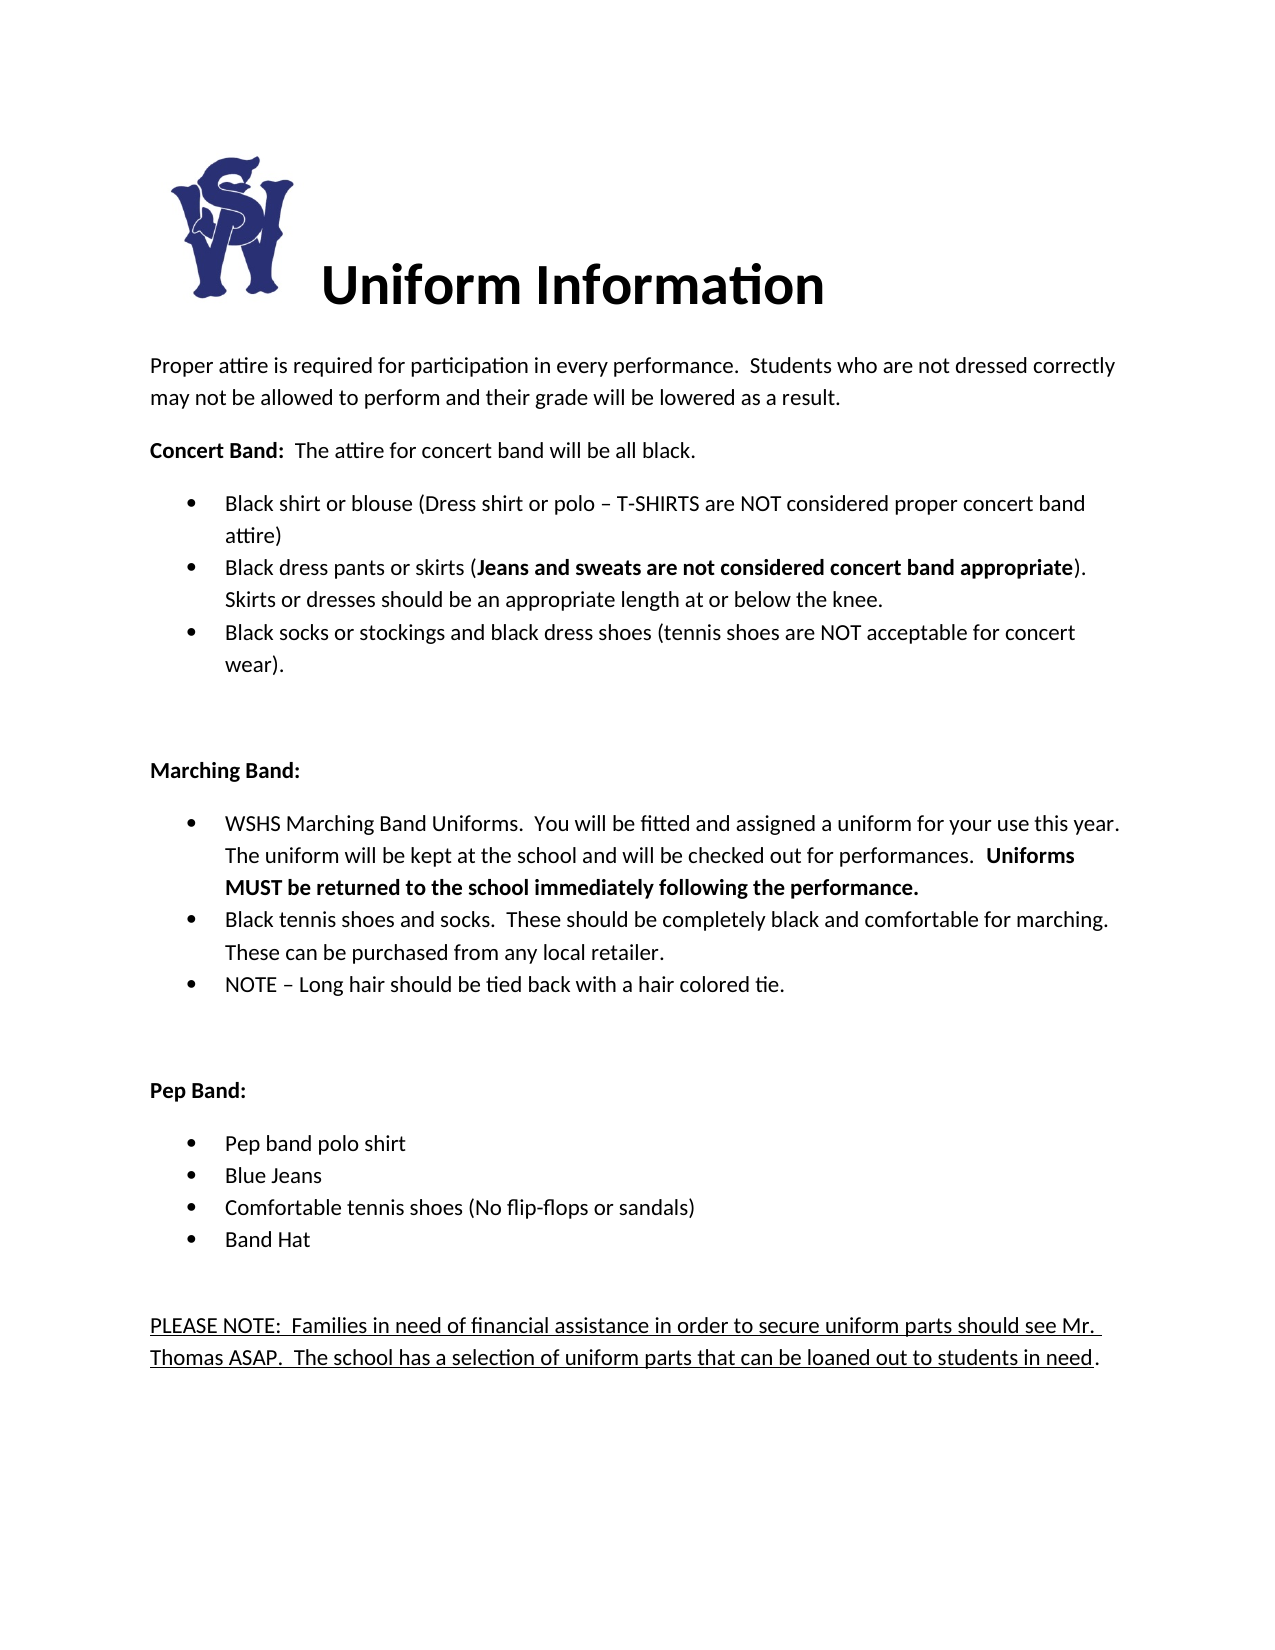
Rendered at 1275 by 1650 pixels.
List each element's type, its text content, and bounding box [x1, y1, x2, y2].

text Uniform Information [150, 150, 1125, 319]
text PLEASE NOTE: Families in need of financial assistance in order to secure uniform parts should see Mr. Thomas ASAP. The school has a selection of uniform parts that can be loaned out to students in need. [150, 1311, 1125, 1371]
list WSHS Marching Band Uniforms. You will be fitted and assigned a uniform for your use this year. The uniform will be kept at the school and will be checked out for performances. Uniforms MUST be returned to the school immediately following the performance. [187, 809, 1125, 901]
text Marching Band: [150, 756, 1125, 784]
list Pep band polo shirt [187, 1129, 1125, 1157]
text Proper attire is required for participation in every performance. Students who are not dressed correctly may not be allowed to perform and their grade will be lowered as a result. [150, 351, 1125, 411]
picture [150, 150, 322, 305]
list Band Hat [187, 1226, 1125, 1253]
list Comfortable tennis shoes (No flip-flops or sandals) [187, 1193, 1125, 1221]
list Black socks or stockings and black dress shoes (tennis shoes are NOT acceptable for concert wear). [187, 618, 1125, 678]
list Black dress pants or skirts (Jeans and sweats are not considered concert band appropriate). Skirts or dresses should be an appropriate length at or below the knee. [187, 553, 1125, 613]
list Black tennis shoes and socks. These should be completely black and comfortable for marching. These can be purchased from any local retailer. [187, 906, 1125, 966]
text Pep Band: [150, 1076, 1125, 1104]
list Black shirt or blouse (Dress shirt or polo – T-SHIRTS are NOT considered proper concert band attire) [187, 489, 1125, 549]
list NOTE – Long hair should be tied back with a hair colored tie. [187, 970, 1125, 998]
list Blue Jeans [187, 1161, 1125, 1189]
text Concert Band: The attire for concert band will be all black. [150, 436, 1125, 464]
